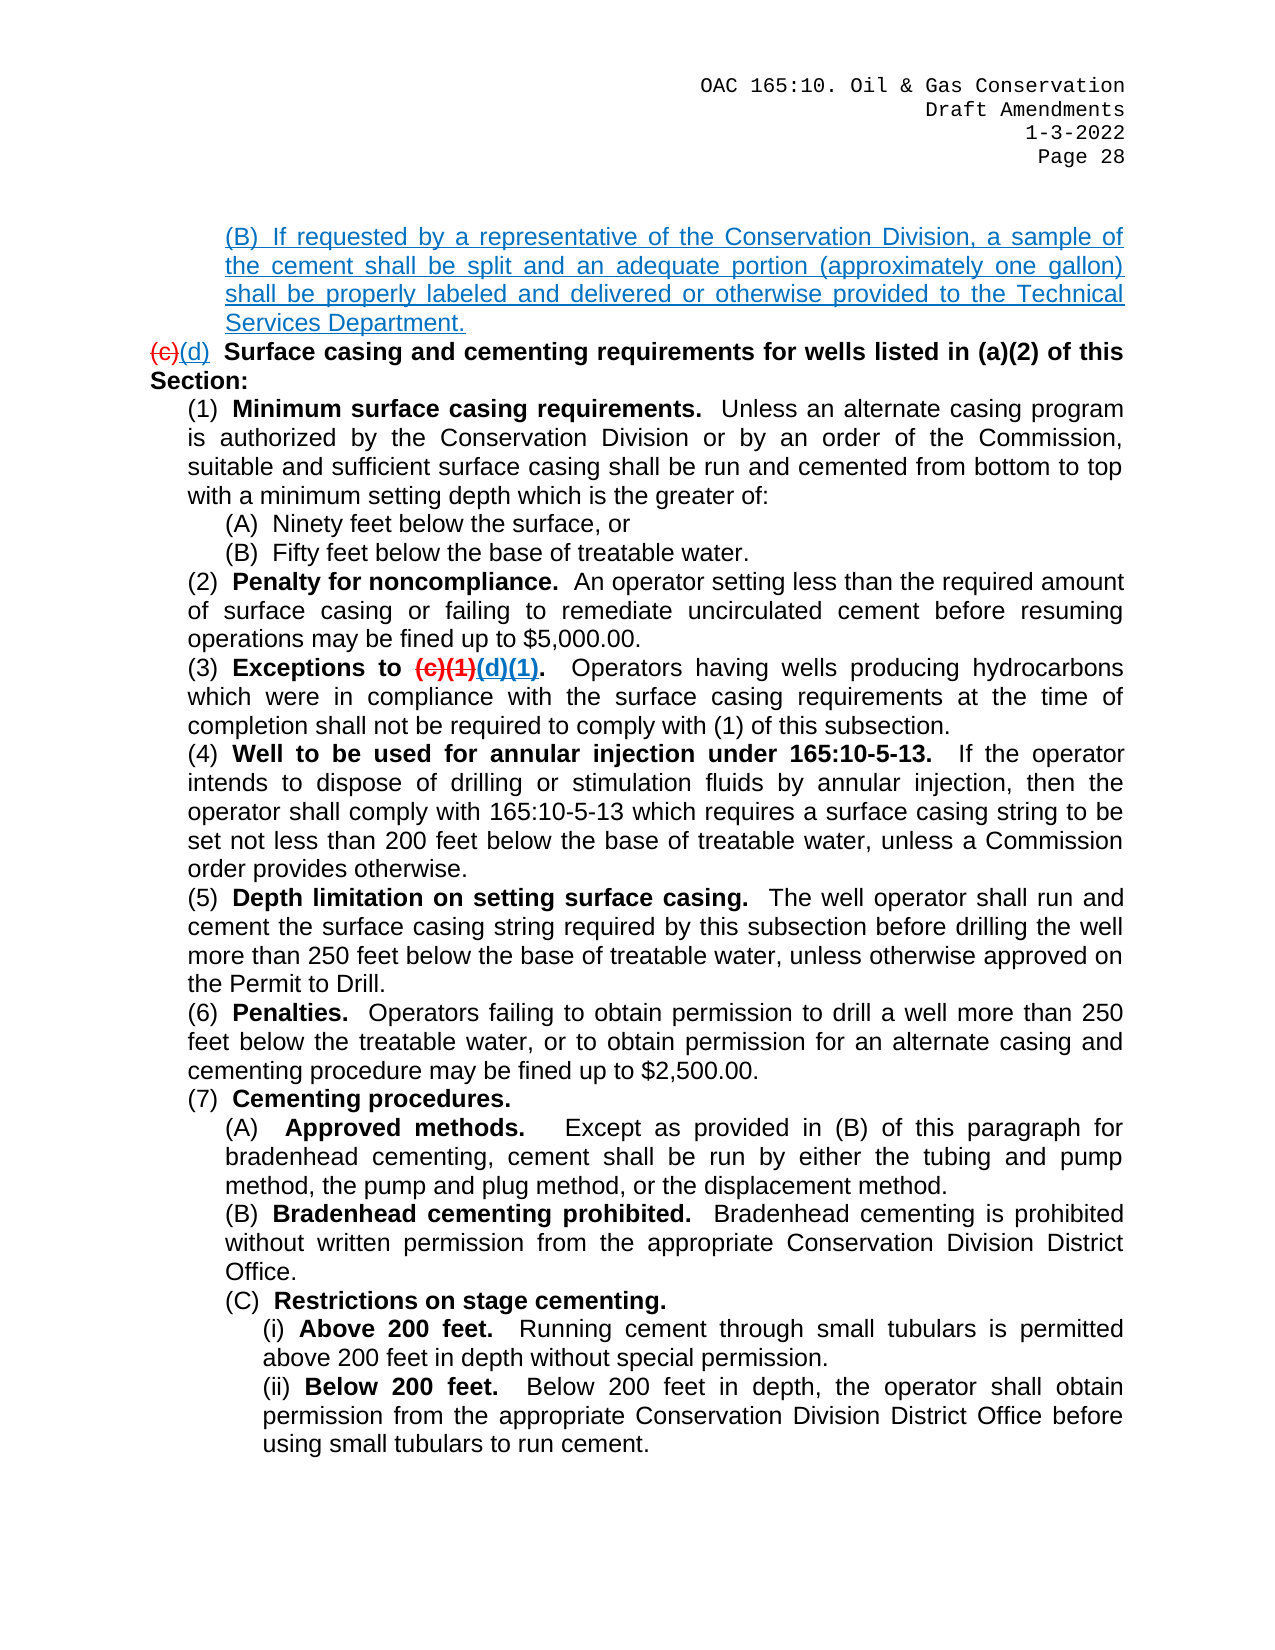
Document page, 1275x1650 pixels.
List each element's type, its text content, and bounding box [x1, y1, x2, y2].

text (B) If requested by a representative of the Conservation Division, a sample of the cement shall be split and an adequate portion (approximately one gallon) shall be properly labeled and delivered or otherwise provided to the Technical Services Department. [225, 306, 1125, 337]
text (ii) Below 200 feet. Below 200 feet in depth, the operator shall obtain permission from the appropriate Conservation Division District Office before using small tubulars to run cement. [262, 1372, 1125, 1458]
text (A) Approved methods. Except as provided in (B) of this paragraph for bradenhead cementing, cement shall be run by either the tubing and pump method, the pump and plug method, or the displacement method. [225, 1113, 1125, 1199]
text (5) Depth limitation on setting surface casing. The well operator shall run and cement the surface casing string required by this subsection before drilling the well more than 250 feet below the base of treatable water, unless otherwise approved on the Permit to Drill. [187, 883, 1125, 998]
text (2) Penalty for noncompliance. An operator setting less than the required amount of surface casing or failing to remediate uncirculated cement before resuming operations may be fined up to $5,000.00. [187, 567, 1125, 653]
text (B) Bradenhead cementing prohibited. Bradenhead cementing is prohibited without written permission from the appropriate Conservation Division District Office. [225, 1199, 1125, 1286]
text (B) Fifty feet below the base of treatable water. [225, 538, 1125, 567]
text (c)(d) Surface casing and cementing requirements for wells listed in (a)(2) of this Section: [150, 337, 1125, 394]
text (B) If requested by a representative of the Conservation Division, a sample of the cement shall be split and an adequate portion (approximately one gallon) shall be properly labeled and delivered or otherwise provided to the Technical Services Department. [225, 222, 1125, 276]
text (C) Restrictions on stage cementing. [225, 1286, 1125, 1314]
text (A) Ninety feet below the surface, or [225, 509, 1125, 538]
text (1) Minimum surface casing requirements. Unless an alternate casing program is authorized by the Conservation Division or by an order of the Commission, suitable and sufficient surface casing shall be run and cemented from bottom to top with a minimum setting depth which is the greater of: [187, 394, 1125, 509]
text (6) Penalties. Operators failing to obtain permission to drill a well more than 250 feet below the treatable water, or to obtain permission for an alternate casing and cementing procedure may be fined up to $2,500.00. [187, 998, 1125, 1084]
text (i) Above 200 feet. Running cement through small tubulars is permitted above 200 feet in depth without special permission. [262, 1314, 1125, 1372]
text (7) Cementing procedures. [187, 1084, 1125, 1113]
text (4) Well to be used for annular injection under 165:10-5-13. If the operator intends to dispose of drilling or stimulation fluids by annular injection, then the operator shall comply with 165:10-5-13 which requires a surface casing string to be set not less than 200 feet below the base of treatable water, unless a Commission order provides otherwise. [187, 739, 1125, 883]
text (3) Exceptions to (c)(1)(d)(1). Operators having wells producing hydrocarbons which were in compliance with the surface casing requirements at the time of completion shall not be required to comply with (1) of this subsection. [187, 653, 1125, 739]
text (B) If requested by a representative of the Conservation Division, a sample of the cement shall be split and an adequate portion (approximately one gallon) shall be properly labeled and delivered or otherwise provided to the Technical Services Department. [225, 277, 1125, 304]
